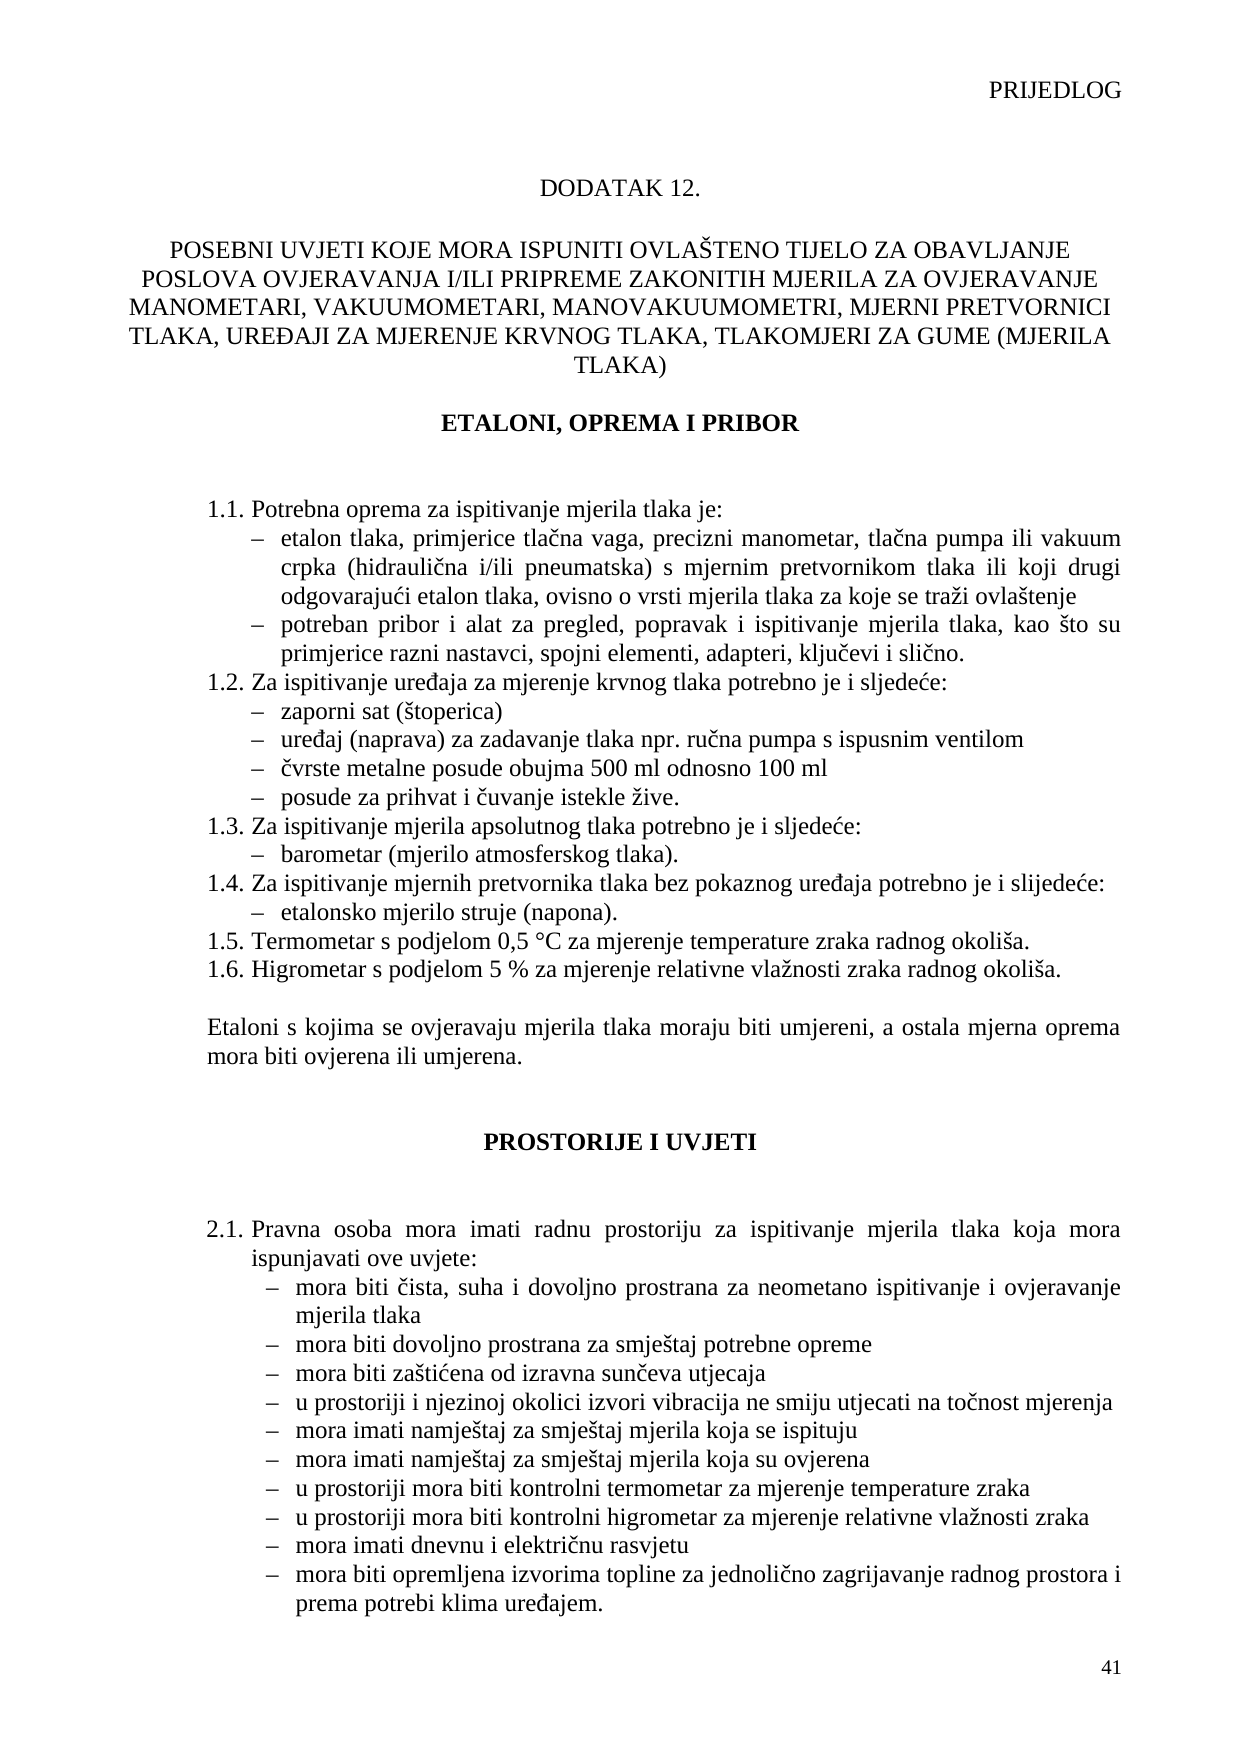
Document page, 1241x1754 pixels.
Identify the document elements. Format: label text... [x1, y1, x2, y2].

list mora biti čista, suha i dovoljno prostrana za neometano ispitivanje i ovjeravanje mjerila tlaka [266, 1272, 1122, 1329]
list mora biti dovoljno prostrana za smještaj potrebne opreme [266, 1329, 1122, 1358]
list Za ispitivanje mjernih pretvornika tlaka bez pokaznog uređaja potrebno je i slijedeće: [207, 868, 1122, 897]
list Higrometar s podjelom 5 % za mjerenje relativne vlažnosti zraka radnog okoliša. [207, 954, 1122, 983]
list Za ispitivanje uređaja za mjerenje krvnog tlaka potrebno je i sljedeće: [207, 667, 1122, 696]
list etalon tlaka, primjerice tlačna vaga, precizni manometar, tlačna pumpa ili vakuum crpka (hidraulična i/ili pneumatska) s mjernim pretvornikom tlaka ili koji drugi odgovarajući etalon tlaka, ovisno o vrsti mjerila tlaka za koje se traži ovlaštenje [251, 523, 1122, 609]
list barometar (mjerilo atmosferskog tlaka). [251, 839, 1122, 868]
subtitle PROSTORIJE I UVJETI [118, 1127, 1122, 1156]
list mora biti zaštićena od izravna sunčeva utjecaja [266, 1358, 1122, 1387]
list čvrste metalne posude obujma 500 ml odnosno 100 ml [251, 753, 1122, 782]
text Etaloni s kojima se ovjeravaju mjerila tlaka moraju biti umjereni, a ostala mjerna oprema mora biti ovjerena ili umjerena. [207, 1012, 1122, 1069]
list Potrebna oprema za ispitivanje mjerila tlaka je: [207, 494, 1122, 523]
subtitle ETALONI, OPREMA I PRIBOR [118, 408, 1122, 437]
list Pravna osoba mora imati radnu prostoriju za ispitivanje mjerila tlaka koja mora ispunjavati ove uvjete: [206, 1214, 1122, 1272]
list mora imati namještaj za smještaj mjerila koja se ispituju [266, 1415, 1122, 1444]
list u prostoriji mora biti kontrolni higrometar za mjerenje relativne vlažnosti zraka [266, 1502, 1122, 1530]
list uređaj (naprava) za zadavanje tlaka npr. ručna pumpa s ispusnim ventilom [251, 724, 1122, 753]
list mora imati dnevnu i električnu rasvjetu [266, 1530, 1122, 1559]
list Za ispitivanje mjerila apsolutnog tlaka potrebno je i sljedeće: [207, 811, 1122, 839]
list u prostoriji i njezinoj okolici izvori vibracija ne smiju utjecati na točnost mjerenja [266, 1387, 1122, 1415]
subtitle POSEBNI UVJETI KOJE MORA ISPUNITI OVLAŠTENO TIJELO ZA OBAVLJANJE POSLOVA OVJERAVANJA I/ILI PRIPREME ZAKONITIH MJERILA ZA OVJERAVANJE MANOMETARI, VAKUUMOMETARI, MANOVAKUUMOMETRI, MJERNI PRETVORNICI TLAKA, UREĐAJI ZA MJERENJE KRVNOG TLAKA, TLAKOMJERI ZA GUME (MJERILA TLAKA) [118, 235, 1122, 379]
list Termometar s podjelom 0,5 °C za mjerenje temperature zraka radnog okoliša. [207, 926, 1122, 954]
list zaporni sat (štoperica) [251, 696, 1122, 724]
list mora biti opremljena izvorima topline za jednolično zagrijavanje radnog prostora i prema potrebi klima uređajem. [266, 1559, 1122, 1617]
list etalonsko mjerilo struje (napona). [251, 897, 1122, 926]
list mora imati namještaj za smještaj mjerila koja su ovjerena [266, 1444, 1122, 1473]
list u prostoriji mora biti kontrolni termometar za mjerenje temperature zraka [266, 1473, 1122, 1502]
list potreban pribor i alat za pregled, popravak i ispitivanje mjerila tlaka, kao što su primjerice razni nastavci, spojni elementi, adapteri, ključevi i slično. [251, 609, 1122, 667]
list posude za prihvat i čuvanje istekle žive. [251, 782, 1122, 811]
subtitle DODATAK 12. [118, 173, 1122, 202]
